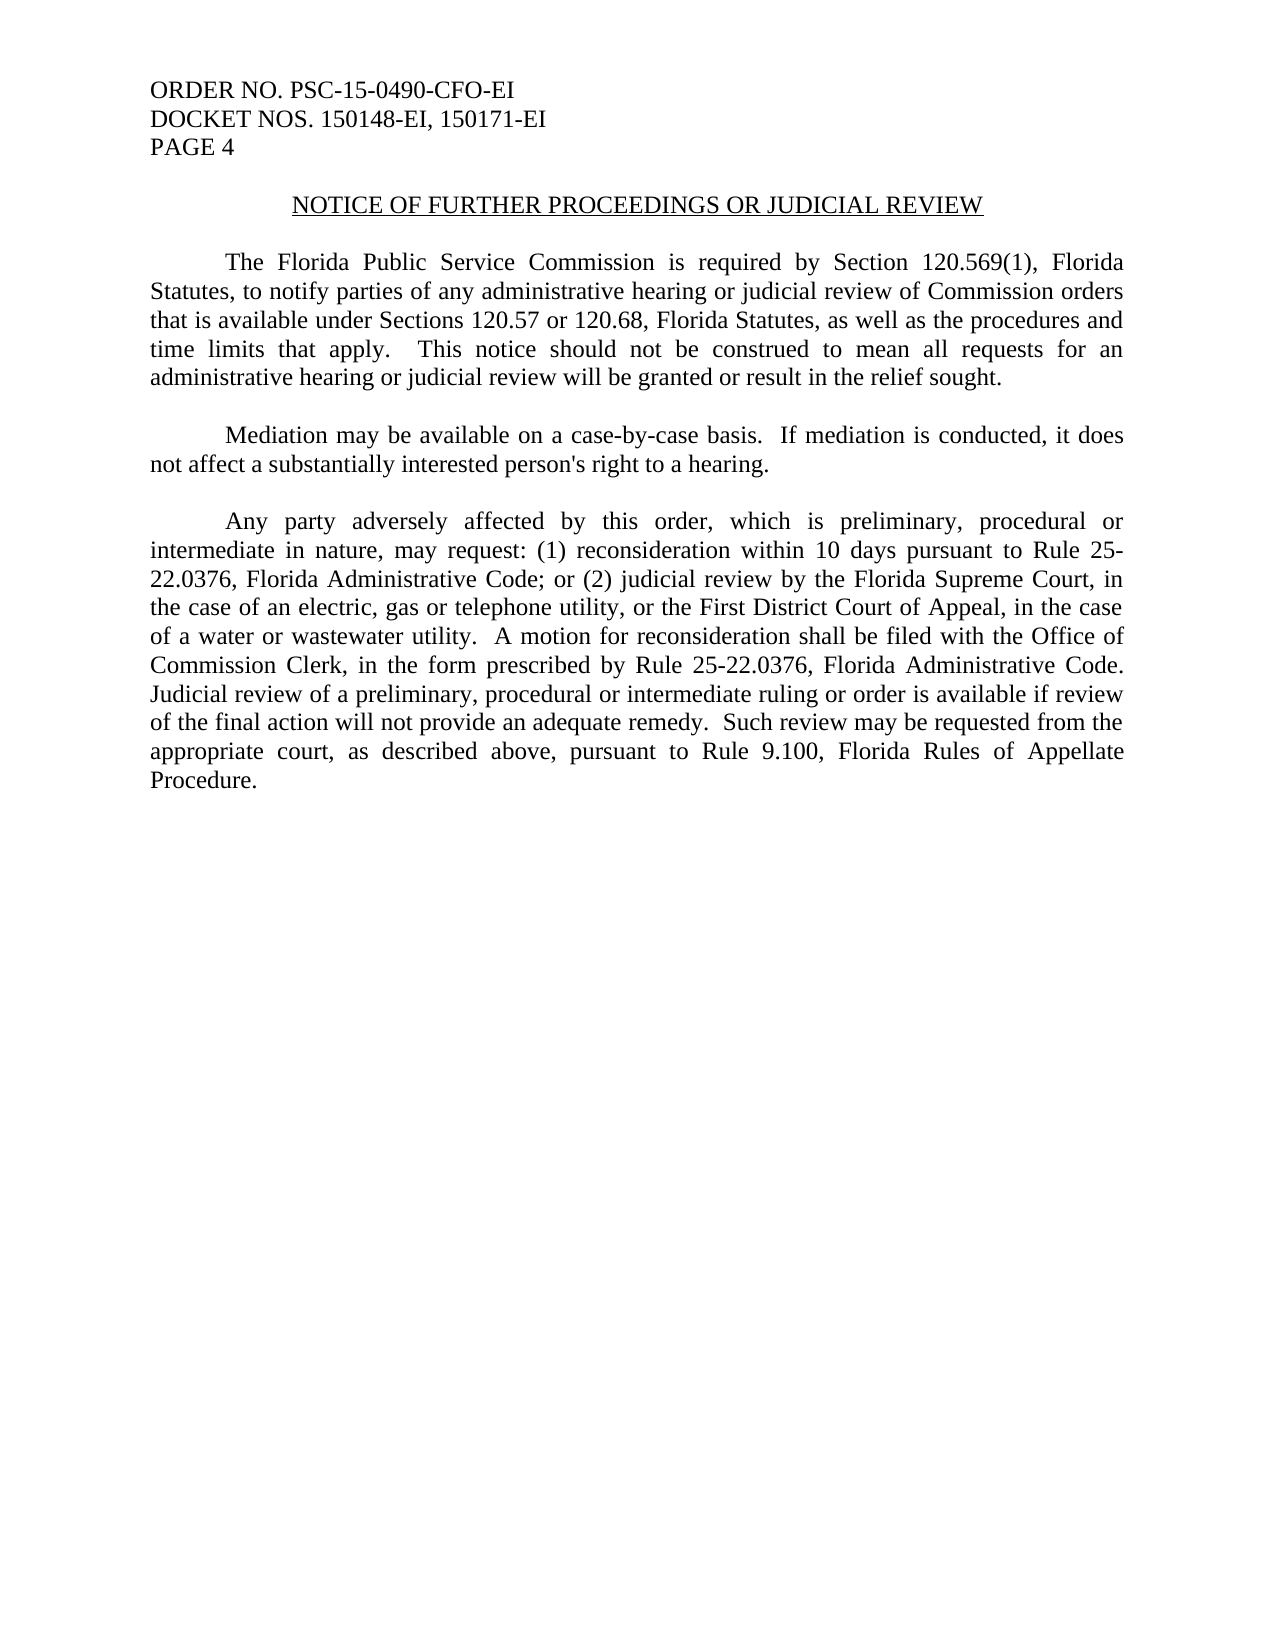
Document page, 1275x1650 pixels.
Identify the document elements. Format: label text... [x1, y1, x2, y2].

text NOTICE OF FURTHER PROCEEDINGS OR JUDICIAL REVIEW [150, 190, 1125, 219]
text Mediation may be available on a case-by-case basis. If mediation is conducted, it does not affect a substantially interested person's right to a hearing. [150, 420, 1125, 477]
text The Florida Public Service Commission is required by Section 120.569(1), Florida Statutes, to notify parties of any administrative hearing or judicial review of Commission orders that is available under Sections 120.57 or 120.68, Florida Statutes, as well as the procedures and time limits that apply. This notice should not be construed to mean all requests for an administrative hearing or judicial review will be granted or result in the relief sought. [150, 247, 1125, 391]
text Any party adversely affected by this order, which is preliminary, procedural or intermediate in nature, may request: (1) reconsideration within 10 days pursuant to Rule 25-22.0376, Florida Administrative Code; or (2) judicial review by the Florida Supreme Court, in the case of an electric, gas or telephone utility, or the First District Court of Appeal, in the case of a water or wastewater utility. A motion for reconsideration shall be filed with the Office of Commission Clerk, in the form prescribed by Rule 25-22.0376, Florida Administrative Code. Judicial review of a preliminary, procedural or intermediate ruling or order is available if review of the final action will not provide an adequate remedy. Such review may be requested from the appropriate court, as described above, pursuant to Rule 9.100, Florida Rules of Appellate Procedure. [150, 506, 1125, 794]
